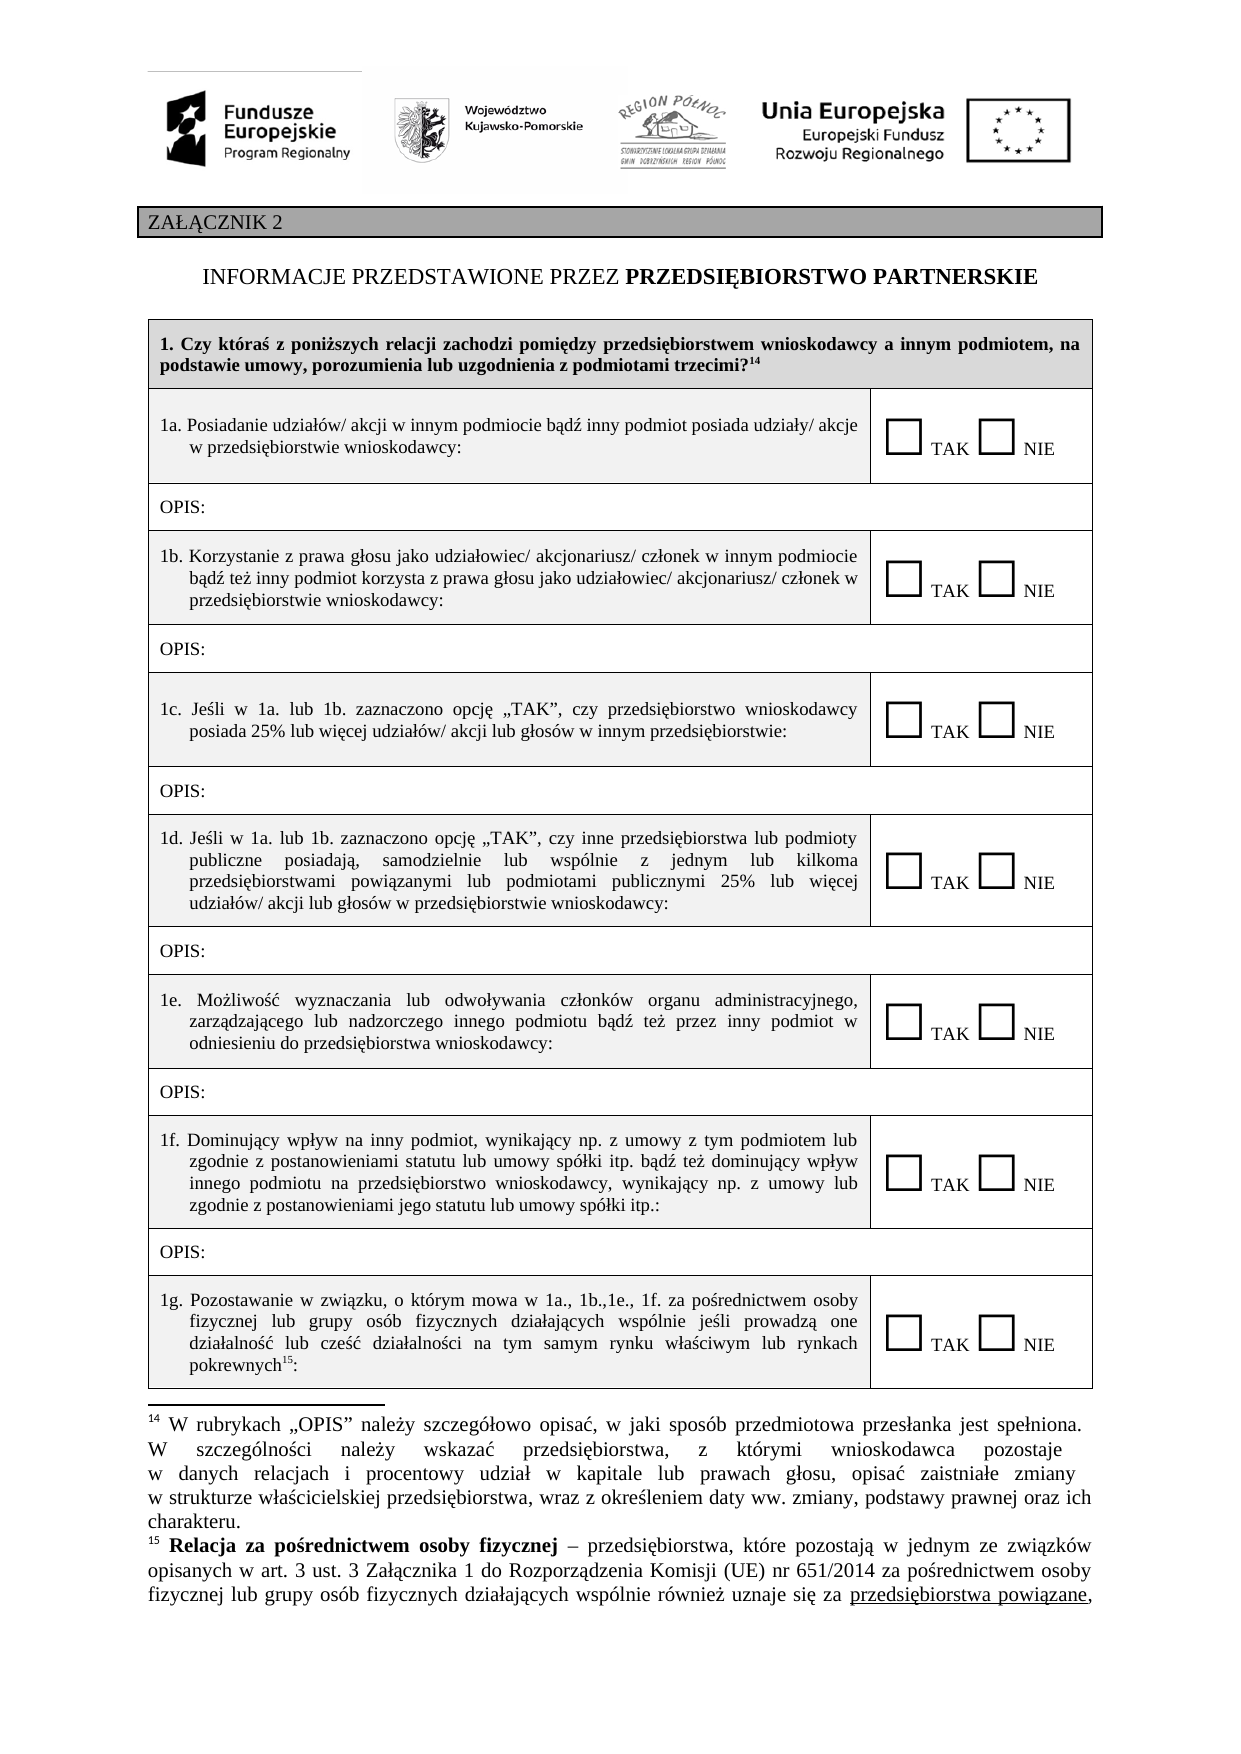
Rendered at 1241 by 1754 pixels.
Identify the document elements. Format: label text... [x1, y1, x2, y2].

table_cell TAK NIE [871, 531, 1092, 624]
text INFORMACJE PRZEDSTAWIONE PRZEZ PRZEDSIĘBIORSTWO PARTNERSKIE [148, 263, 1092, 289]
table_cell TAK NIE [871, 975, 1092, 1068]
table_cell OPIS: [149, 625, 1092, 672]
table_cell 1e. Możliwość wyznaczania lub odwoływania członków organu administracyjnego, zarządzającego lub nadzorczego innego podmiotu bądź też przez inny podmiot w odniesieniu do przedsiębiorstwa wnioskodawcy: [149, 975, 870, 1068]
table_cell TAK NIE [871, 1116, 1092, 1228]
table_cell TAK NIE [871, 1276, 1092, 1387]
table_cell TAK NIE [871, 673, 1092, 766]
table_cell OPIS: [149, 927, 1092, 973]
picture [147, 66, 1093, 194]
table_cell OPIS: [149, 1229, 1092, 1275]
table_cell 1c. Jeśli w 1a. lub 1b. zaznaczono opcję „TAK”, czy przedsiębiorstwo wnioskodawcy posiada 25% lub więcej udziałów/ akcji lub głosów w innym przedsiębiorstwie: [149, 673, 870, 766]
table_cell TAK NIE [871, 389, 1092, 482]
table_cell 1g. Pozostawanie w związku, o którym mowa w 1a., 1b.,1e., 1f. za pośrednictwem osoby fizycznej lub grupy osób fizycznych działających wspólnie jeśli prowadzą one działalność lub cześć działalności na tym samym rynku właściwym lub rynkach pokrewnych: [149, 1276, 870, 1387]
table_cell 1d. Jeśli w 1a. lub 1b. zaznaczono opcję „TAK”, czy inne przedsiębiorstwa lub podmioty publiczne posiadają, samodzielnie lub wspólnie z jednym lub kilkoma przedsiębiorstwami powiązanymi lub podmiotami publicznymi 25% lub więcej udziałów/ akcji lub głosów w przedsiębiorstwie wnioskodawcy: [149, 815, 870, 926]
table_cell OPIS: [149, 484, 1092, 530]
table_cell 1a. Posiadanie udziałów/ akcji w innym podmiocie bądź inny podmiot posiada udziały/ akcje w przedsiębiorstwie wnioskodawcy: [149, 389, 870, 482]
table_cell OPIS: [149, 767, 1092, 814]
table_cell 1b. Korzystanie z prawa głosu jako udziałowiec/ akcjonariusz/ członek w innym podmiocie bądź też inny podmiot korzysta z prawa głosu jako udziałowiec/ akcjonariusz/ członek w przedsiębiorstwie wnioskodawcy: [149, 531, 870, 624]
text ZAŁĄCZNIK 2 [139, 208, 1101, 236]
table_header 1. Czy któraś z poniższych relacji zachodzi pomiędzy przedsiębiorstwem wnioskodawcy a innym podmiotem, na podstawie umowy, porozumienia lub uzgodnienia z podmiotami trzecimi? [149, 320, 1092, 388]
table_cell 1f. Dominujący wpływ na inny podmiot, wynikający np. z umowy z tym podmiotem lub zgodnie z postanowieniami statutu lub umowy spółki itp. bądź też dominujący wpływ innego podmiotu na przedsiębiorstwo wnioskodawcy, wynikający np. z umowy lub zgodnie z postanowieniami jego statutu lub umowy spółki itp.: [149, 1116, 870, 1228]
table_cell TAK NIE [871, 815, 1092, 926]
table_cell OPIS: [149, 1069, 1092, 1115]
